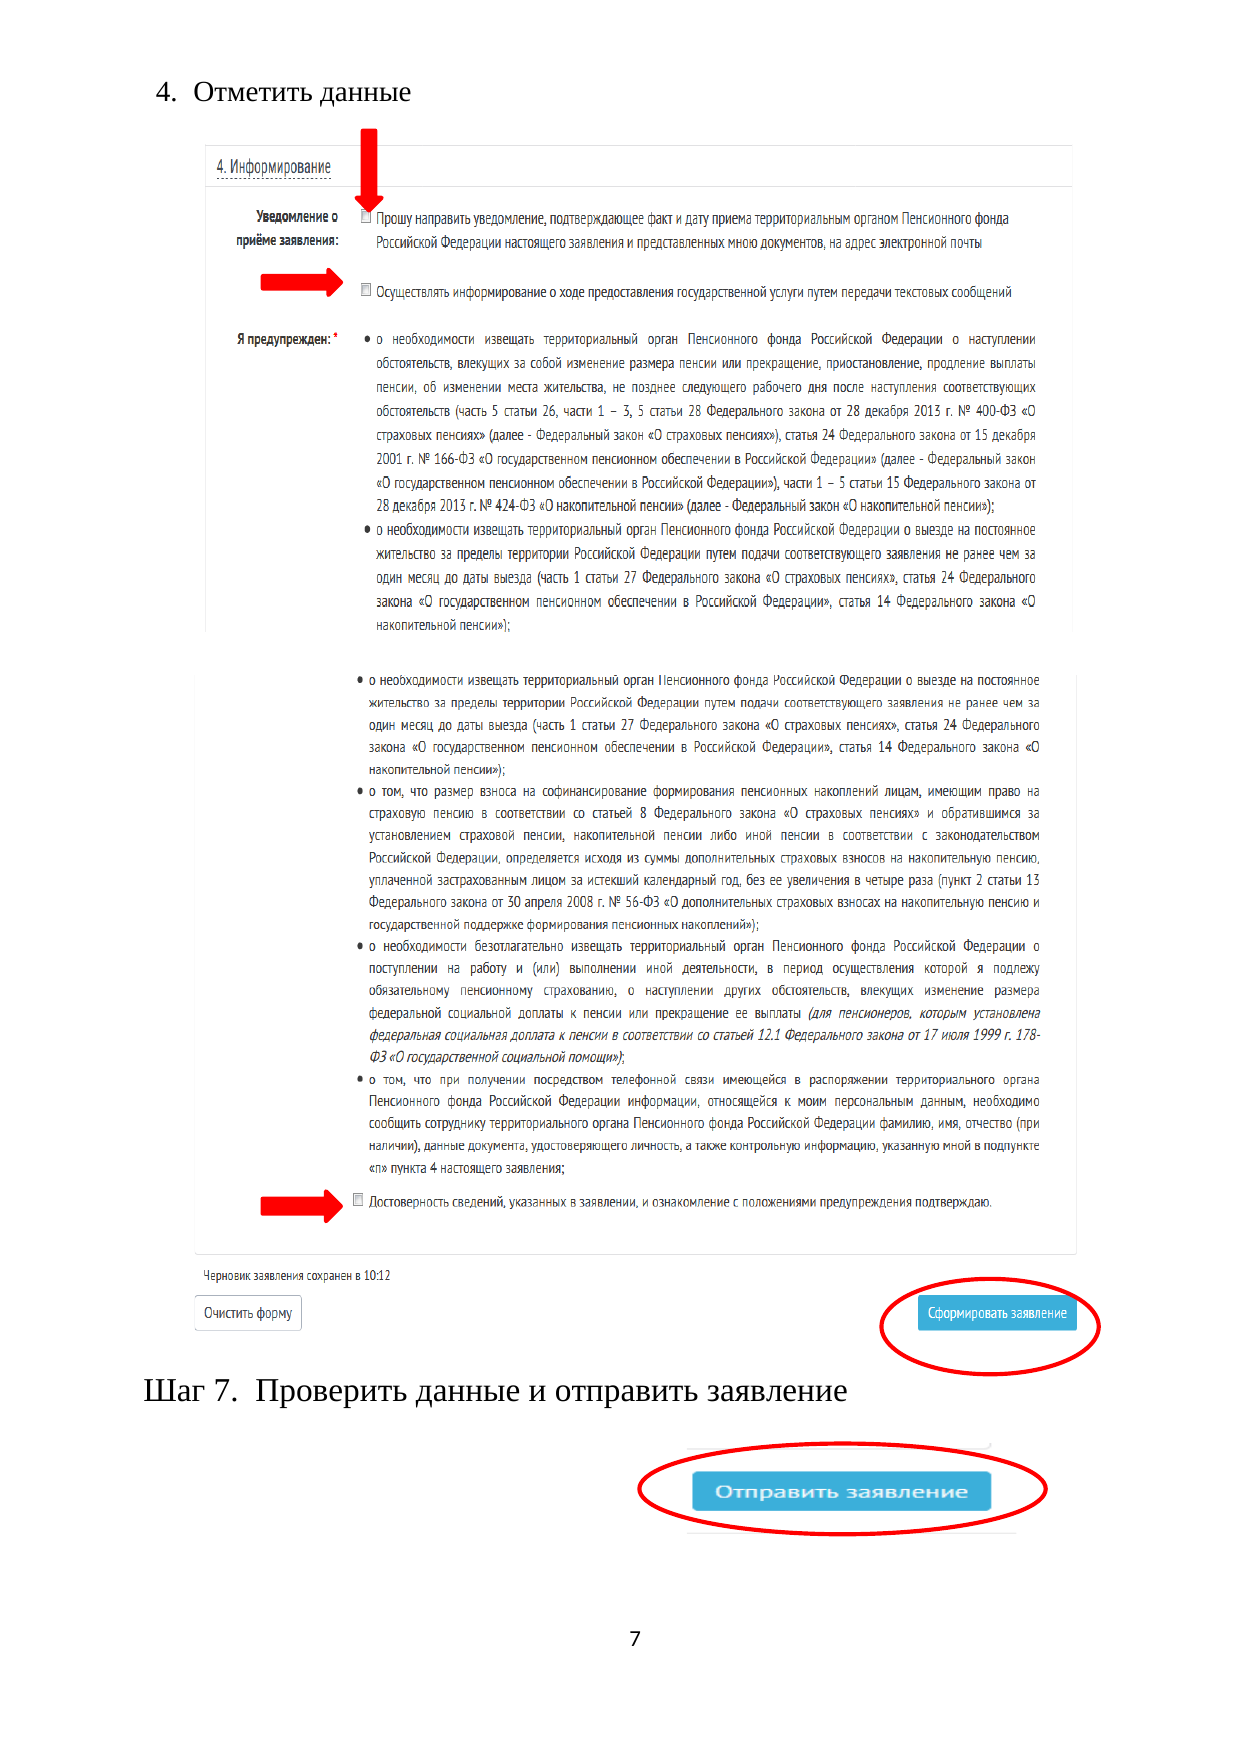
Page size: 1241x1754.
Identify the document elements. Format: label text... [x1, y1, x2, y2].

picture [907, 1515, 1017, 1535]
list Отметить данные [156, 74, 1152, 107]
picture [884, 1281, 1080, 1331]
picture [686, 1443, 775, 1457]
picture [686, 1446, 1017, 1532]
picture [194, 675, 1080, 1331]
picture [686, 1521, 778, 1535]
picture [910, 1443, 1017, 1462]
text Шаг 7. Проверить данные и отправить заявление [118, 1371, 1152, 1409]
picture [100, 144, 1073, 632]
